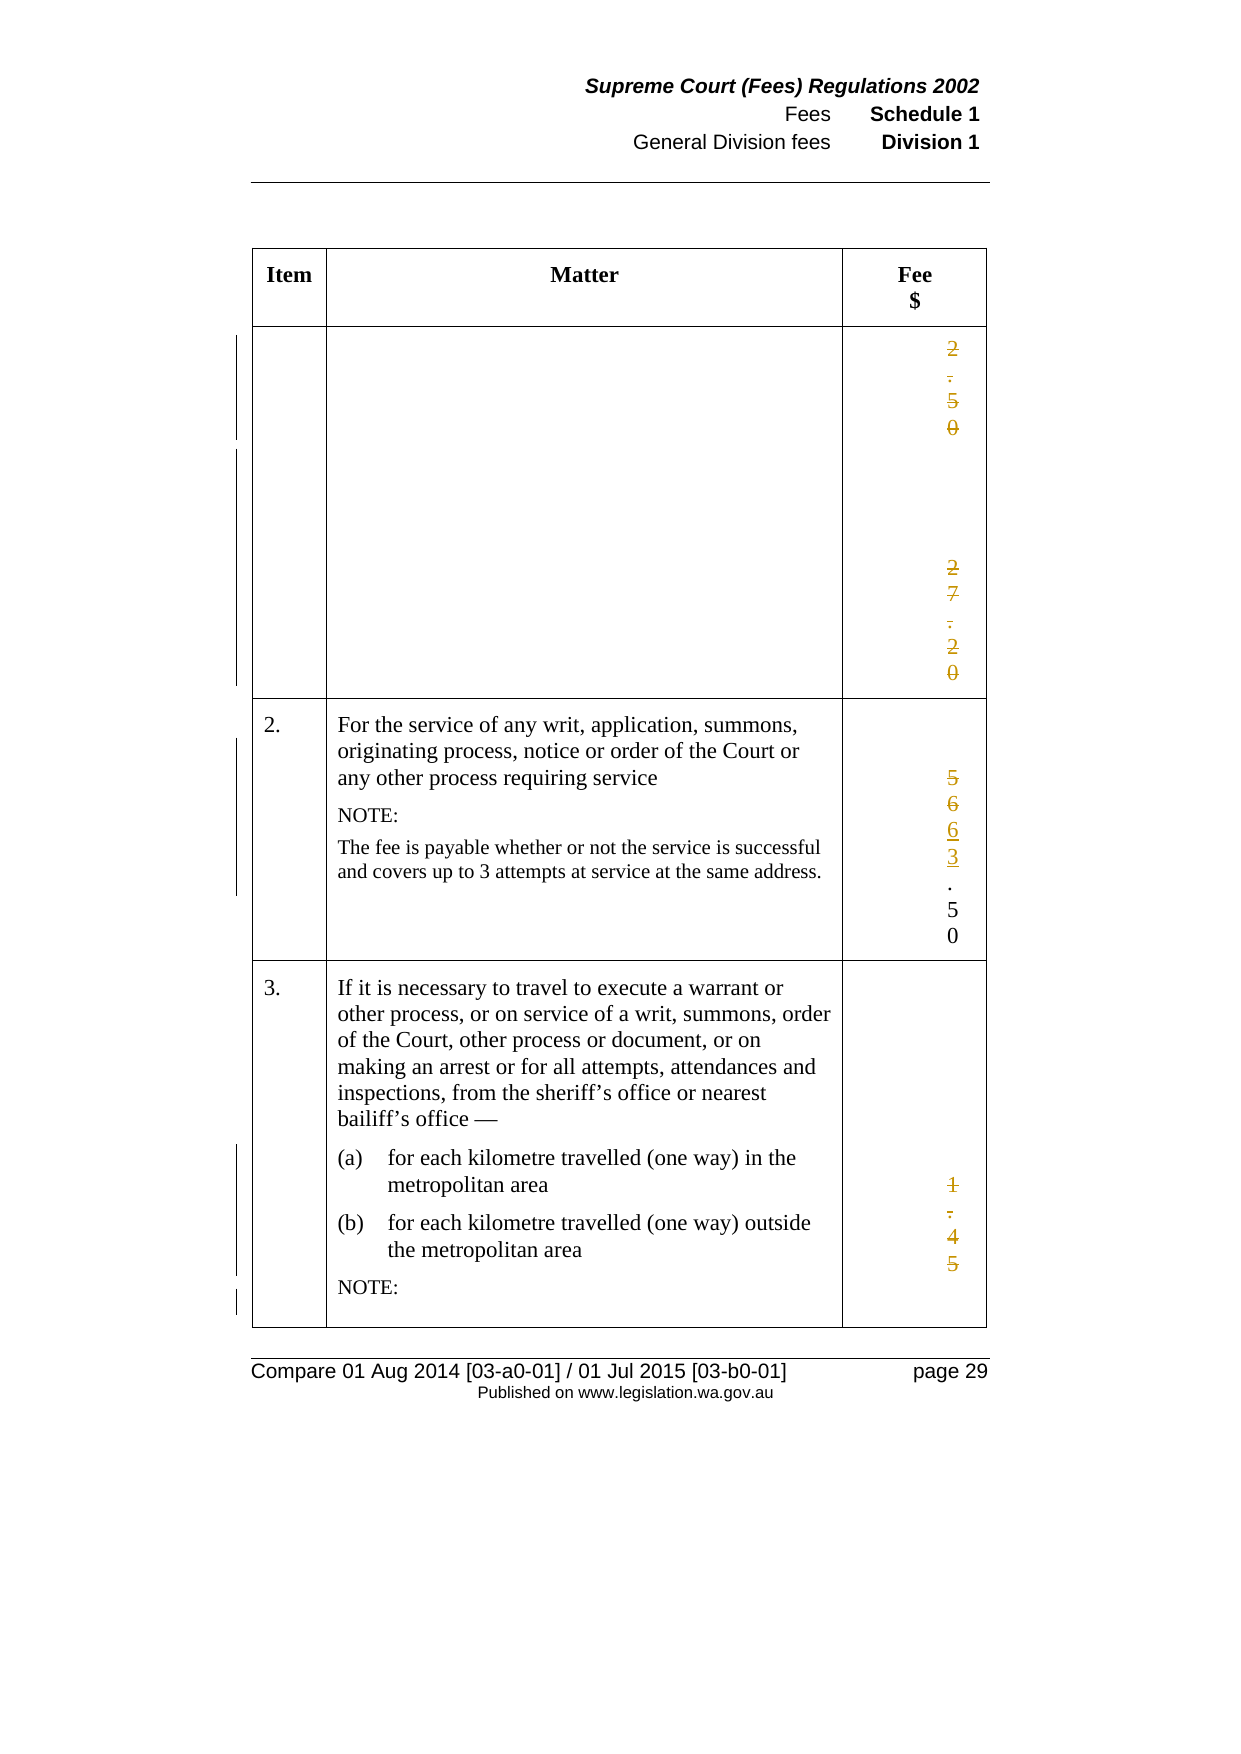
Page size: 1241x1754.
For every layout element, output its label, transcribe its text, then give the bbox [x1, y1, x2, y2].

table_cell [327, 961, 842, 1327]
table_cell 2. [253, 699, 326, 960]
table_header Fee $ [843, 249, 986, 326]
table_header Matter [327, 249, 842, 326]
table_header Item [253, 249, 326, 326]
table_cell 1. [253, 327, 326, 698]
table_cell 3. [253, 961, 326, 1327]
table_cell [327, 327, 842, 698]
table_cell 1.60 [843, 961, 986, 1327]
table_cell .50 [843, 327, 986, 698]
table_cell .50 [843, 699, 986, 960]
table_cell For the service of any writ, application, summons, originating process, notice or order of the Court or any other process requiring service NOTE: The fee is payable whether or not the service is successful and covers up to 3 attempts at service at the same address. [327, 699, 842, 960]
